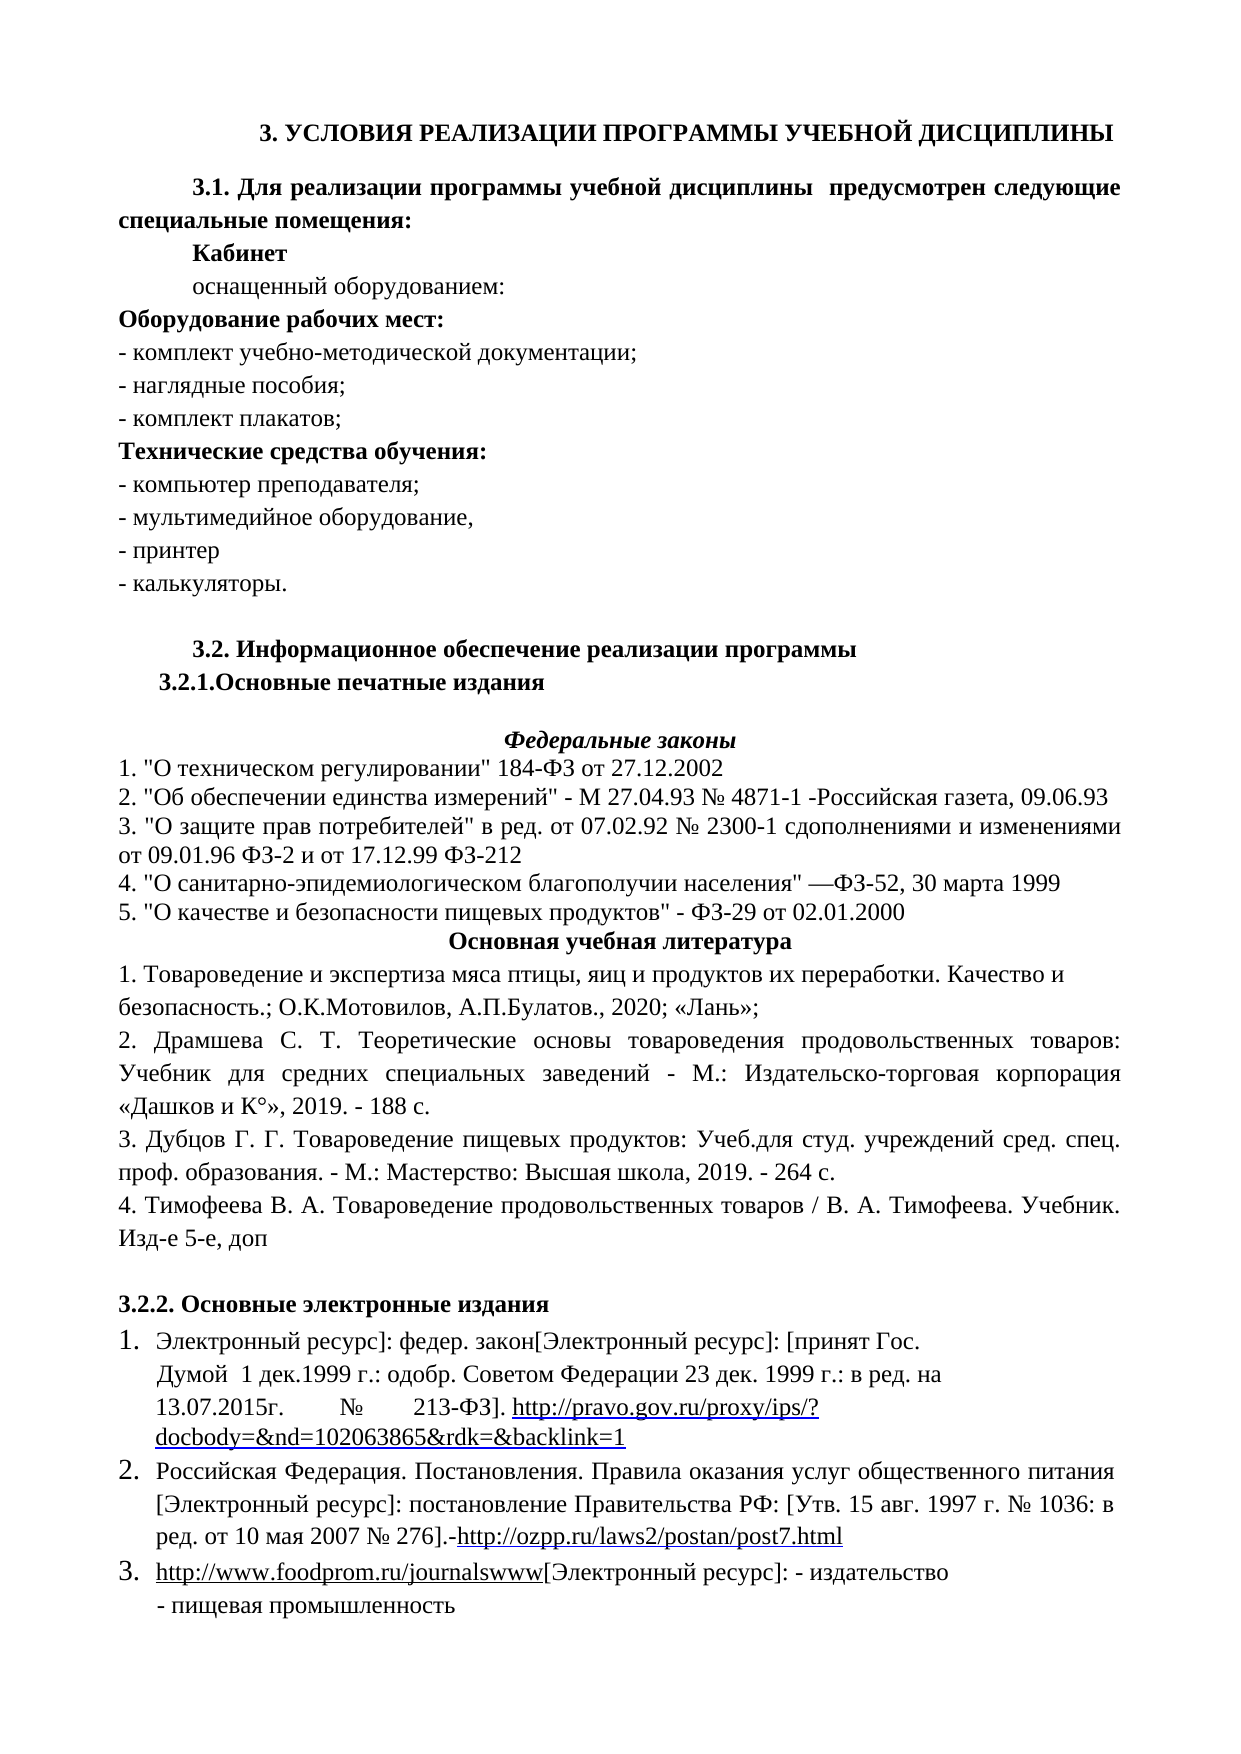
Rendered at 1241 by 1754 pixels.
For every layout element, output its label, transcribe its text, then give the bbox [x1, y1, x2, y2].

text Технические средства обучения: [118, 436, 1122, 465]
text 3.2. Информационное обеспечение реализации программы [118, 634, 1122, 663]
text 3.2.2. Основные электронные издания [118, 1289, 1122, 1318]
text 3.1. Для реализации программы учебной дисциплины предусмотрен следующие специальные помещения: [118, 172, 1122, 234]
text - комплект плакатов; [118, 403, 1122, 432]
text 4. Тимофеева В. А. Товароведение продовольственных товаров / В. А. Тимофеева. Учебник. Изд-е 5-е, доп [118, 1190, 1122, 1252]
list 1. Товароведение и экспертиза мяса птицы, яиц и продуктов их переработки. Качество и безопасность.; О.К.Мотовилов, А.П.Булатов., 2020; «Лань»; [118, 959, 1122, 1021]
text - наглядные пособия; [118, 370, 1122, 399]
list Электронный ресурс]: федер. закон[Электронный ресурс]: [принят Гос. [118, 1322, 1116, 1356]
text - принтер [118, 535, 1122, 564]
list Российская Федерация. Постановления. Правила оказания услуг общественного питания [Электронный ресурс]: постановление Правительства РФ: [Утв. 15 авг. 1997 г. № 1036: в ред. от 10 мая 2007 № 276].-http://ozpp.ru/laws2/postan/post7.html [118, 1452, 1116, 1549]
text 5. "О качестве и безопасности пищевых продуктов" - ФЗ-29 от 02.01.2000 [118, 897, 1122, 926]
text 3.2.1.Основные печатные издания [159, 667, 1122, 696]
text 3. "О защите прав потребителей" в ред. от 07.02.92 № 2300-1 сдополнениями и изменениями от 09.01.96 ФЗ-2 и от 17.12.99 ФЗ-212 [118, 811, 1122, 868]
text 3. Дубцов Г. Г. Товароведение пищевых продуктов: Учеб.для студ. учреждений сред. спец. проф. образования. - М.: Мастерство: Высшая школа, 2019. - 264 с. [118, 1124, 1122, 1186]
text 4. "О санитарно-эпидемиологическом благополучии населения" —ФЗ-52, 30 марта 1999 [118, 868, 1122, 897]
text Оборудование рабочих мест: [118, 304, 1122, 333]
text 13.07.2015г. № 213-ФЗ]. http://pravo.gov.ru/proxy/ips/?docbody=&nd=102063865&rdk=&backlink=1 [155, 1392, 1116, 1451]
text оснащенный оборудованием: [118, 271, 1122, 300]
list http://www.foodprom.ru/journalswww[Электронный ресурс]: - издательство [118, 1553, 1116, 1586]
text - пищевая промышленность [157, 1590, 1116, 1619]
text 2. "Об обеспечении единства измерений" - М 27.04.93 № 4871-1 -Российская газета, 09.06.93 [118, 782, 1122, 811]
text - компьютер преподавателя; [118, 469, 1122, 498]
text Кабинет [118, 238, 1122, 267]
text Федеральные законы [118, 725, 1122, 753]
text - комплект учебно-методической документации; [118, 337, 1122, 366]
text 3. УСЛОВИЯ РЕАЛИЗАЦИИ ПРОГРАММЫ УЧЕБНОЙ ДИСЦИПЛИНЫ [259, 118, 1122, 147]
text 2. Драмшева С. Т. Теоретические основы товароведения продовольственных товаров: Учебник для средних специальных заведений - М.: Издательско-торговая корпорация «Дашков и К°», 2019. - 188 с. [118, 1025, 1122, 1120]
text Думой 1 дек.1999 г.: одобр. Советом Федерации 23 дек. 1999 г.: в ред. на [157, 1359, 1116, 1388]
text 1. "О техническом регулировании" 184-ФЗ от 27.12.2002 [118, 753, 1122, 782]
text Основная учебная литература [118, 926, 1122, 955]
text - мультимедийное оборудование, [118, 502, 1122, 531]
text - калькуляторы. [118, 568, 1122, 597]
